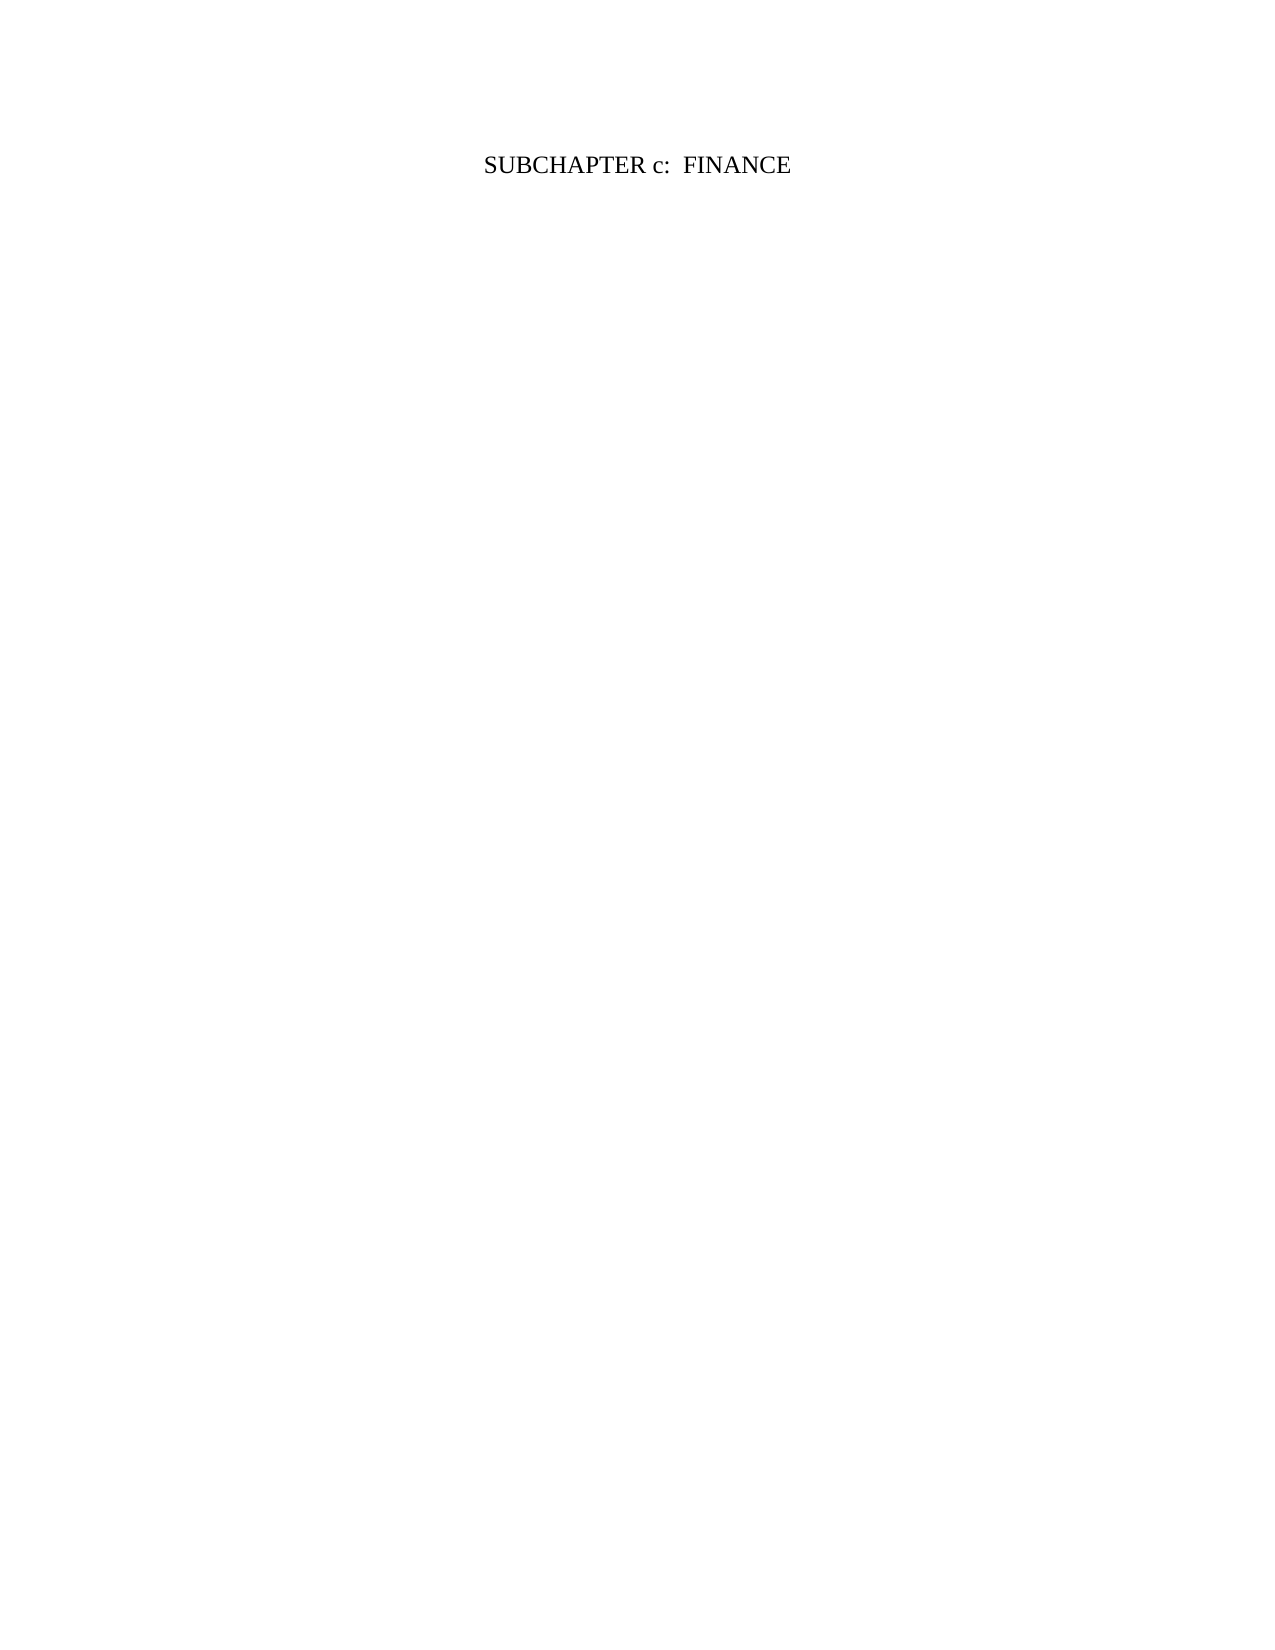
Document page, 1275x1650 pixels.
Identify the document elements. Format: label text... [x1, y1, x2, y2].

text SUBCHAPTER c: FINANCE [150, 150, 1125, 179]
